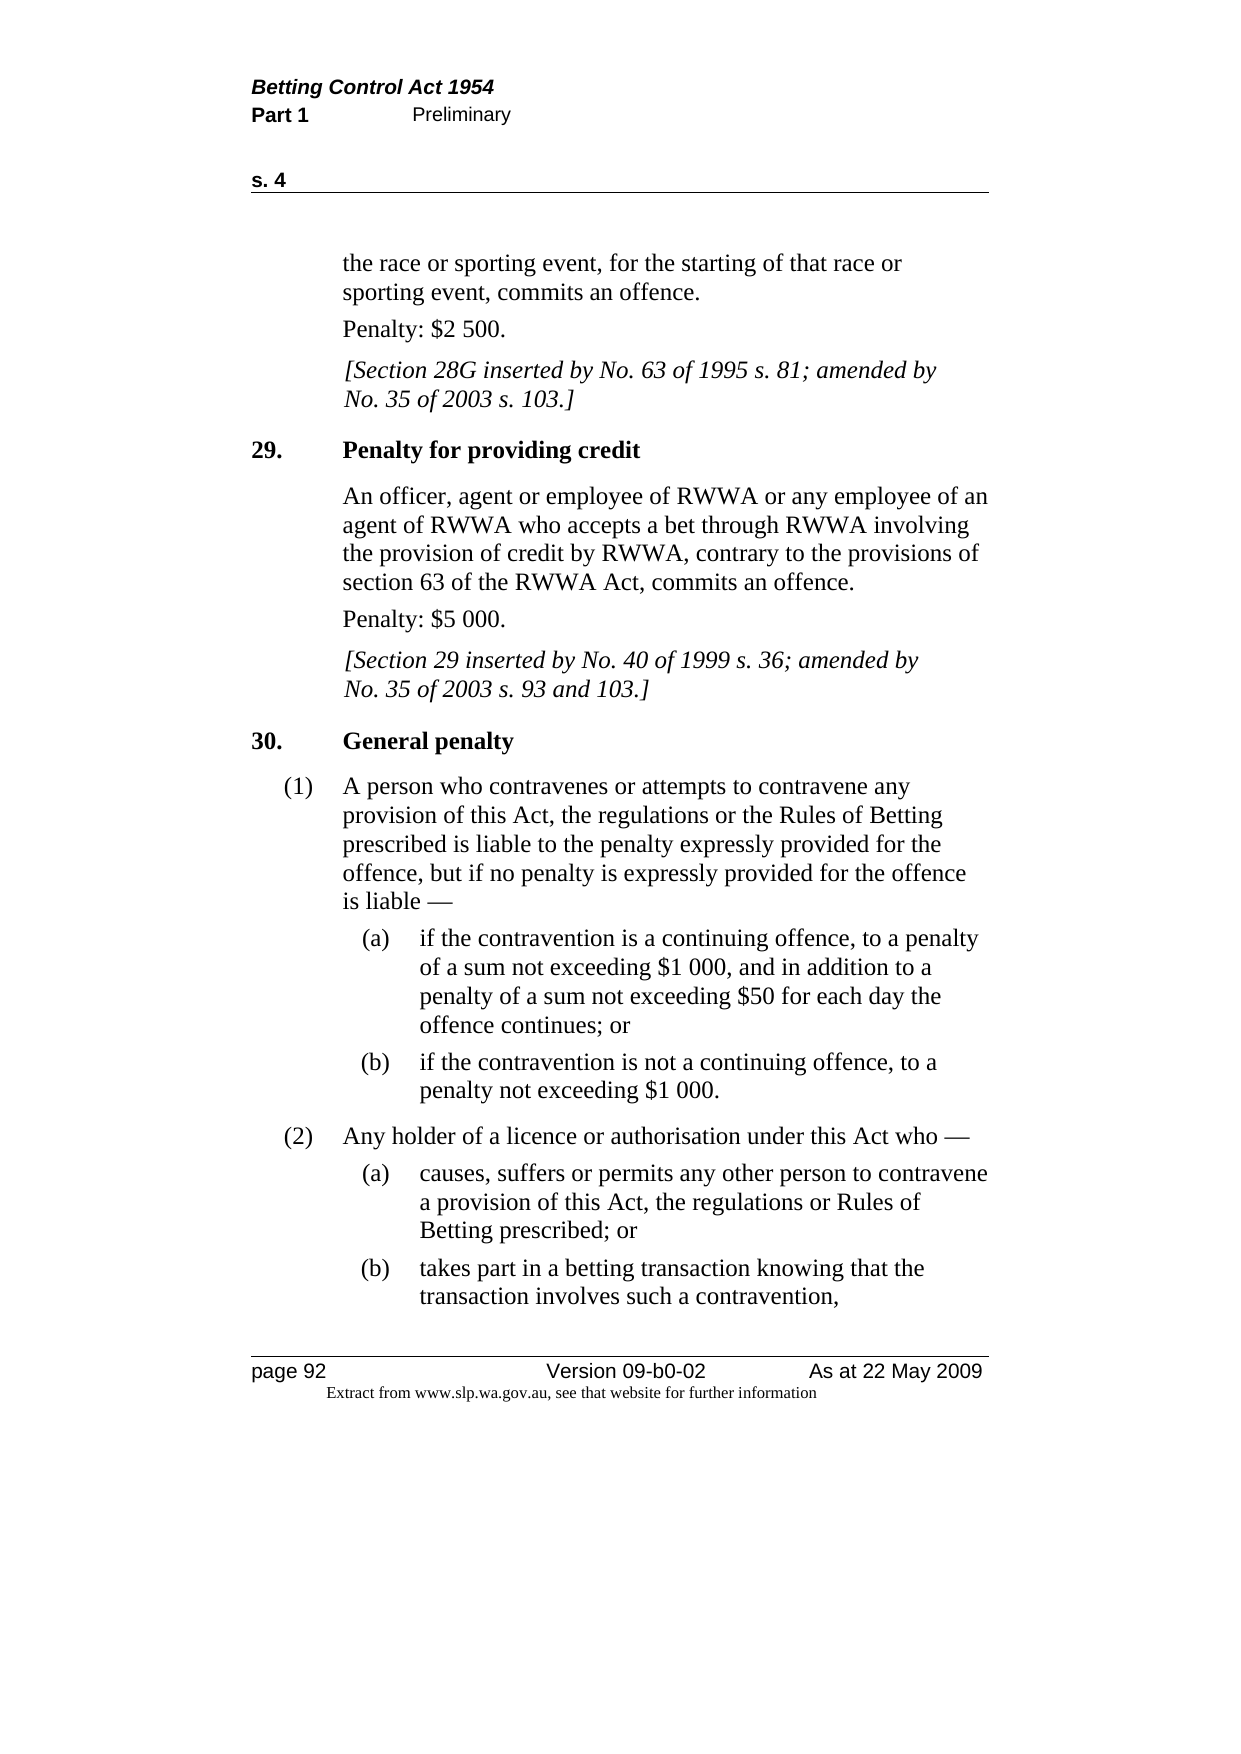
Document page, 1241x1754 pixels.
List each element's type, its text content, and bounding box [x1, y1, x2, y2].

text (a) causes, suffers or permits any other person to contravene a provision of this Act, the regulations or Rules of Betting prescribed; or [251, 1158, 989, 1244]
text (1) A person who contravenes or attempts to contravene any provision of this Act, the regulations or the Rules of Betting prescribed is liable to the penalty expressly provided for the offence, but if no penalty is expressly provided for the offence is liable — [251, 771, 989, 915]
text Penalty: $5 000. [251, 604, 989, 633]
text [251, 248, 989, 306]
text [Section 28G inserted by No. 63 of 1995 s. 81; amended by No. 35 of 2003 s. 103.] [251, 355, 989, 413]
text (a) if the contravention is a continuing offence, to a penalty of a sum not exceeding $1 000, and in addition to a penalty of a sum not exceeding $50 for each day the offence continues; or [251, 923, 989, 1038]
text (b) takes part in a betting transaction knowing that the transaction involves such a contravention, [251, 1253, 989, 1310]
text [Section 29 inserted by No. 40 of 1999 s. 36; amended by No. 35 of 2003 s. 93 and 103.] [251, 646, 989, 703]
text (b) if the contravention is not a continuing offence, to a penalty not exceeding $1 000. [251, 1047, 989, 1104]
text Penalty: $2 500. [251, 314, 989, 343]
text An officer, agent or employee of RWWA or any employee of an agent of RWWA who accepts a bet through RWWA involving the provision of credit by RWWA, contrary to the provisions of section 63 of the RWWA Act, commits an offence. [251, 481, 989, 596]
subtitle 29. Penalty for providing credit [251, 436, 989, 464]
text (2) Any holder of a licence or authorisation under this Act who — [251, 1121, 989, 1150]
subtitle 30. General penalty [251, 726, 989, 755]
